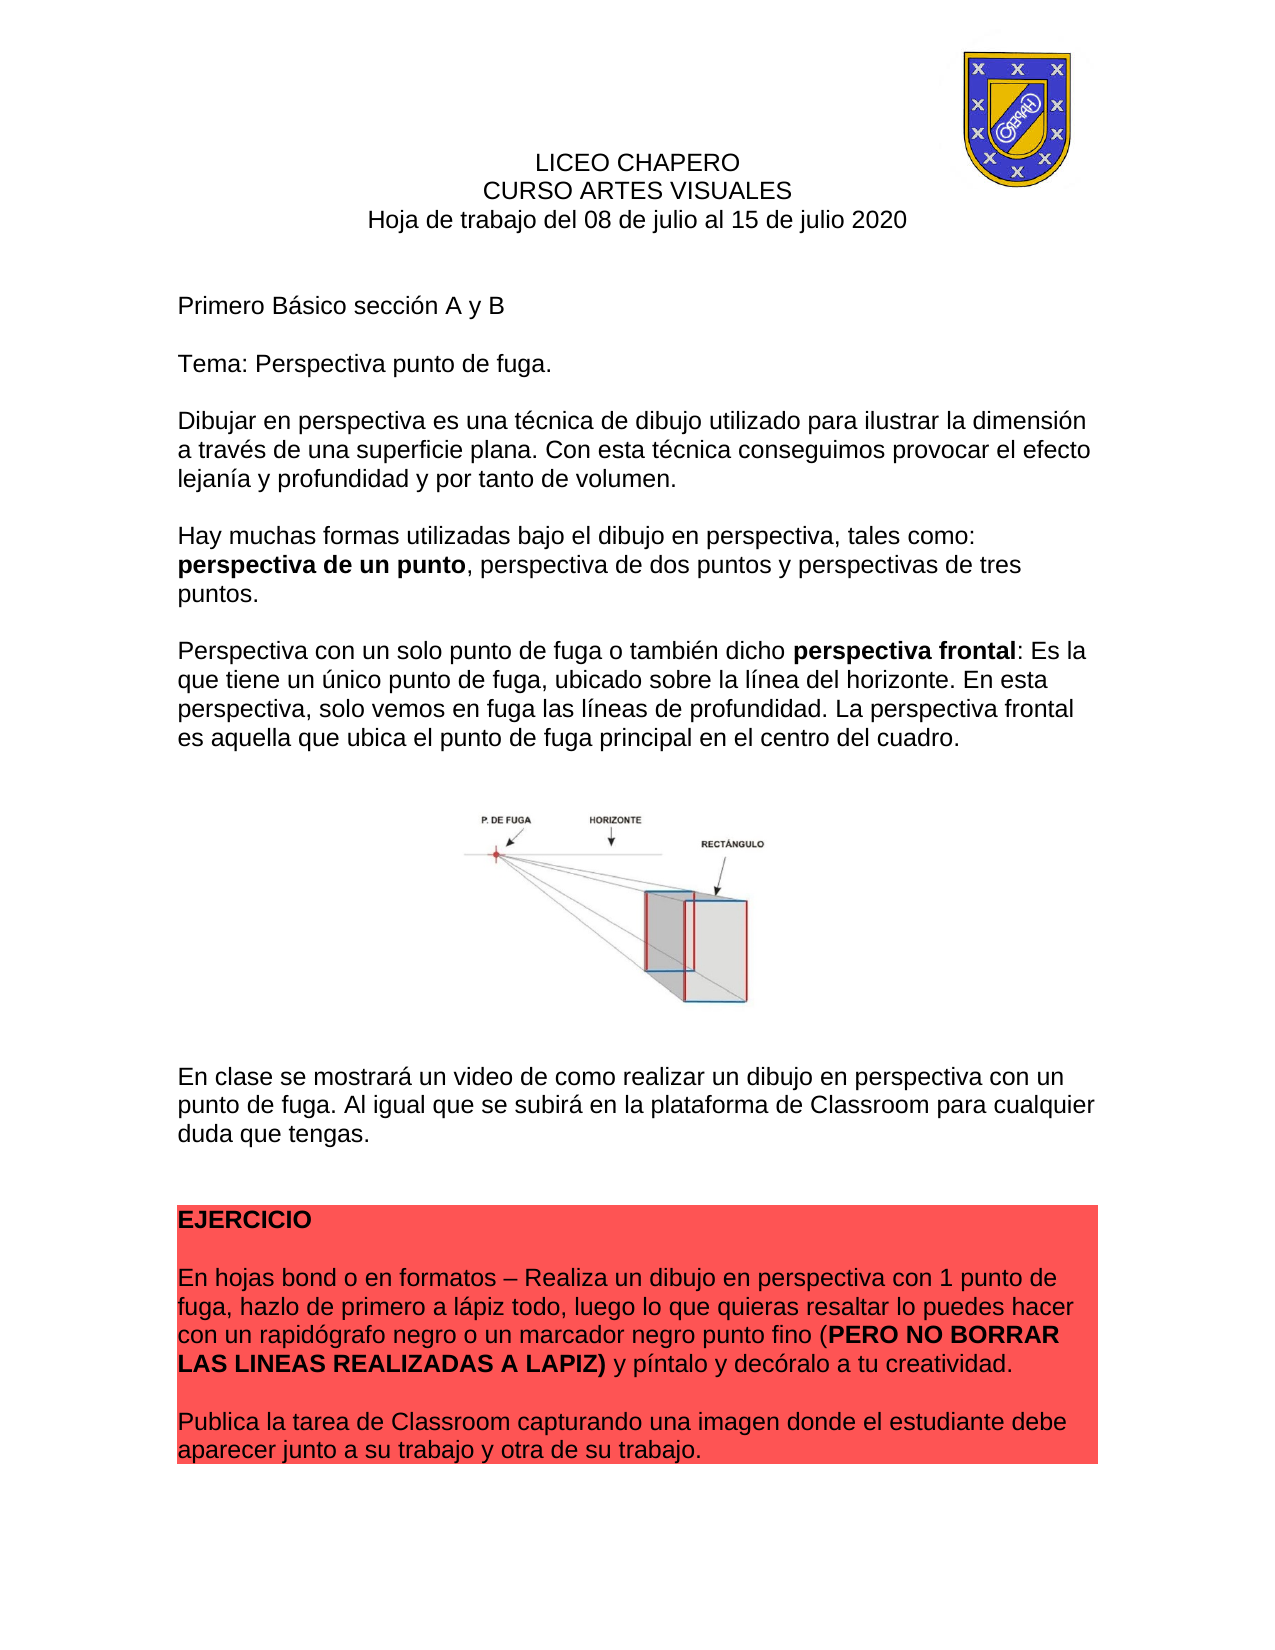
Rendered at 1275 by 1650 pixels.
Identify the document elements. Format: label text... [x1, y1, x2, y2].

text En hojas bond o en formatos – Realiza un dibujo en perspectiva con 1 punto de fuga, hazlo de primero a lápiz todo, luego lo que quieras resaltar lo puedes hacer con un rapidógrafo negro o un marcador negro punto fino (PERO NO BORRAR LAS LINEAS REALIZADAS A LAPIZ) y píntalo y decóralo a tu creatividad. [177, 1263, 1098, 1378]
picture [429, 779, 846, 1033]
text Hoja de trabajo del 08 de julio al 15 de julio 2020 [177, 205, 1098, 234]
text CURSO ARTES VISUALES [177, 176, 1098, 205]
text Primero Básico sección A y B [177, 291, 1098, 320]
text Publica la tarea de Classroom capturando una imagen donde el estudiante debe aparecer junto a su trabajo y otra de su trabajo. [177, 1407, 1098, 1464]
text Tema: Perspectiva punto de fuga. [177, 349, 1098, 378]
text LICEO CHAPERO [177, 148, 1098, 176]
text EJERCICIO [177, 1205, 1098, 1234]
text Hay muchas formas utilizadas bajo el dibujo en perspectiva, tales como: perspectiva de un punto, perspectiva de dos puntos y perspectivas de tres puntos. [177, 521, 1098, 608]
picture [938, 29, 1098, 148]
text Dibujar en perspectiva es una técnica de dibujo utilizado para ilustrar la dimensión a través de una superficie plana. Con esta técnica conseguimos provocar el efecto lejanía y profundidad y por tanto de volumen. [177, 406, 1098, 493]
text En clase se mostrará un video de como realizar un dibujo en perspectiva con un punto de fuga. Al igual que se subirá en la plataforma de Classroom para cualquier duda que tengas. [177, 1062, 1098, 1148]
text Perspectiva con un solo punto de fuga o también dicho perspectiva frontal: Es la que tiene un único punto de fuga, ubicado sobre la línea del horizonte. En esta perspectiva, solo vemos en fuga las líneas de profundidad. La perspectiva frontal es aquella que ubica el punto de fuga principal en el centro del cuadro. [177, 636, 1098, 751]
